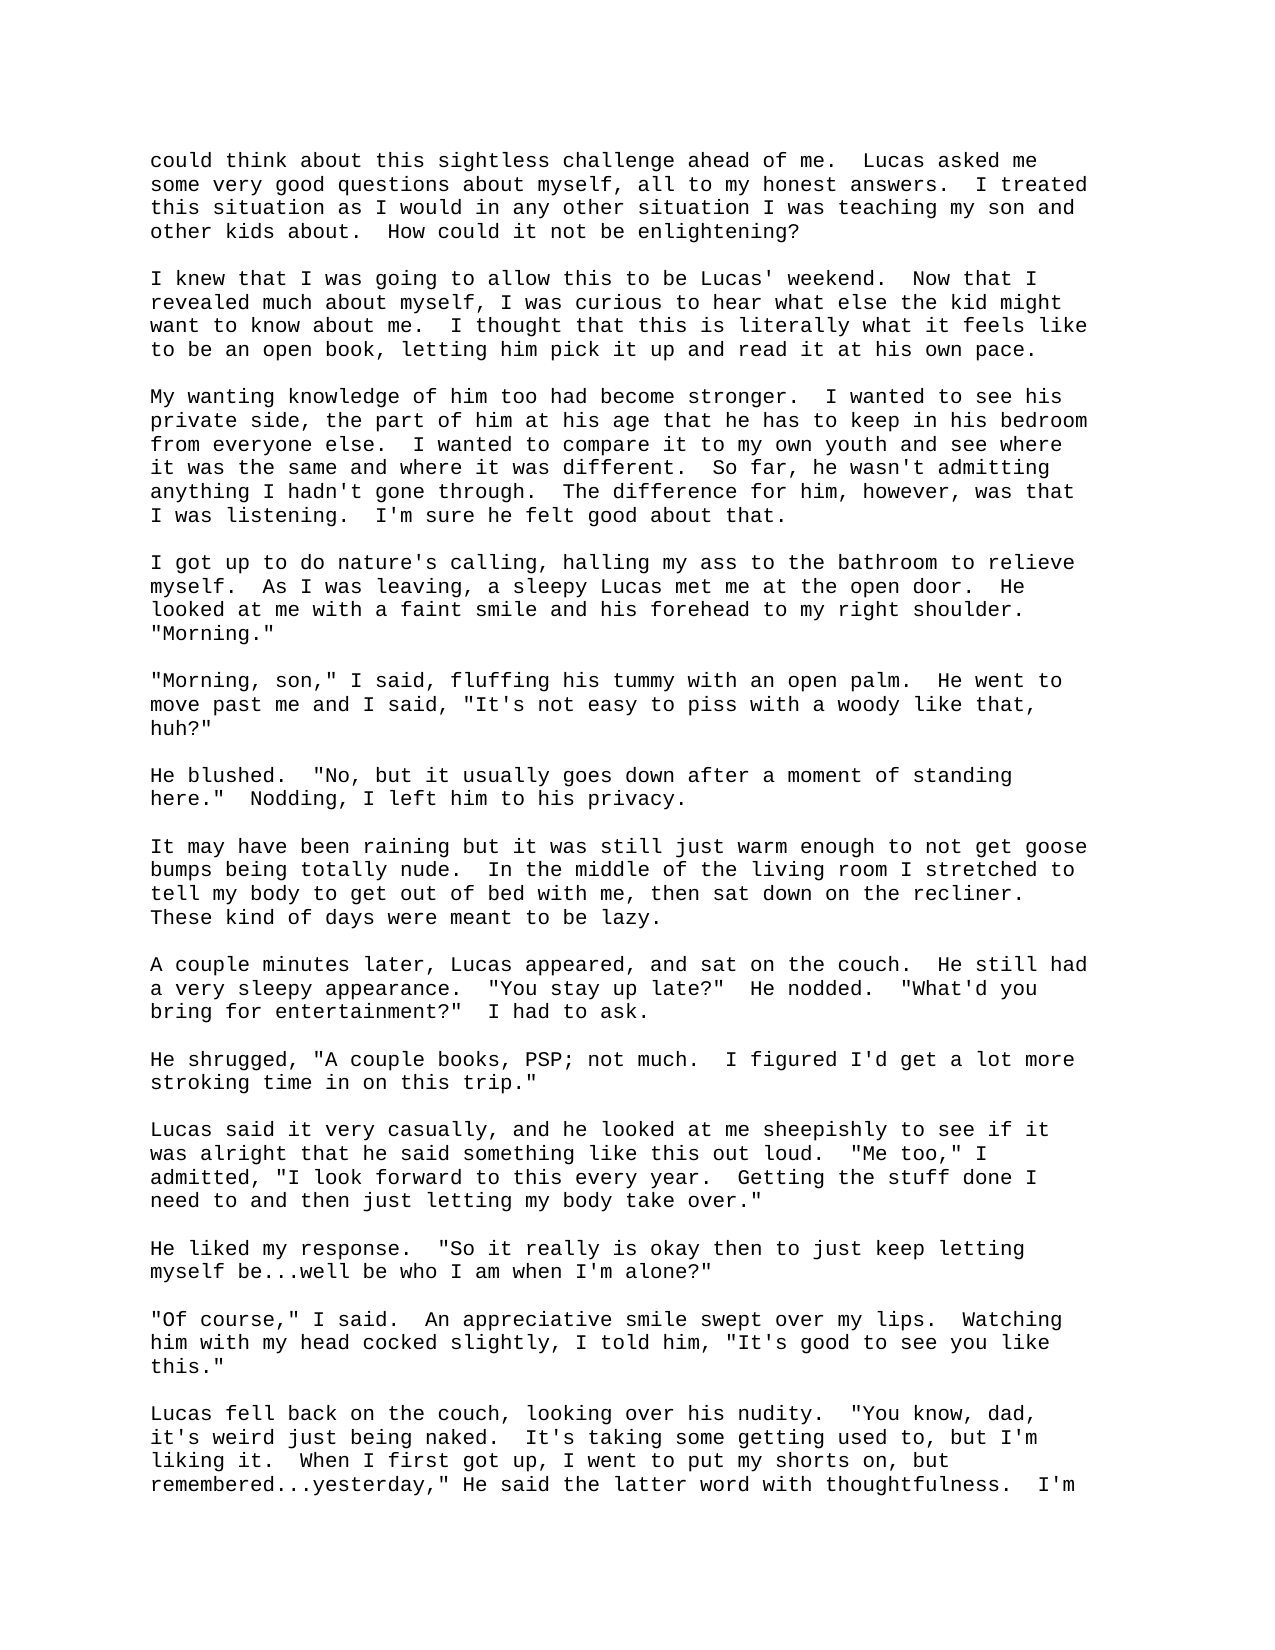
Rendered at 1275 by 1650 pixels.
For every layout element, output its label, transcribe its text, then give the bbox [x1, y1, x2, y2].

text These kind of days were meant to be lazy. [150, 907, 1125, 930]
text move past me and I said, "It's not easy to piss with a woody like that, [150, 694, 1125, 717]
text "Of course," I said. An appreciative smile swept over my lips. Watching [150, 1309, 1125, 1332]
text A couple minutes later, Lucas appeared, and sat on the couch. He still had [150, 954, 1125, 978]
text remembered...yesterday," He said the latter word with thoughtfulness. I'm [150, 1474, 1125, 1498]
text admitted, "I look forward to this every year. Getting the stuff done I [150, 1167, 1125, 1190]
text anything I hadn't gone through. The difference for him, however, was that [150, 481, 1125, 505]
text this situation as I would in any other situation I was teaching my son and [150, 197, 1125, 221]
text bring for entertainment?" I had to ask. [150, 1001, 1125, 1025]
text need to and then just letting my body take over." [150, 1190, 1125, 1214]
text was alright that he said something like this out loud. "Me too," I [150, 1143, 1125, 1167]
text private side, the part of him at his age that he has to keep in his bedroom [150, 410, 1125, 434]
text "Morning." [150, 623, 1125, 647]
text here." Nodding, I left him to his privacy. [150, 788, 1125, 812]
text this." [150, 1356, 1125, 1379]
text from everyone else. I wanted to compare it to my own youth and see where [150, 434, 1125, 457]
text it was the same and where it was different. So far, he wasn't admitting [150, 457, 1125, 481]
text Lucas fell back on the couch, looking over his nudity. "You know, dad, [150, 1403, 1125, 1427]
text other kids about. How could it not be enlightening? [150, 221, 1125, 244]
text My wanting knowledge of him too had become stronger. I wanted to see his [150, 386, 1125, 410]
text I got up to do nature's calling, halling my ass to the bathroom to relieve [150, 552, 1125, 576]
text myself. As I was leaving, a sleepy Lucas met me at the open door. He [150, 576, 1125, 599]
text tell my body to get out of bed with me, then sat down on the recliner. [150, 883, 1125, 907]
text it's weird just being naked. It's taking some getting used to, but I'm [150, 1427, 1125, 1451]
text some very good questions about myself, all to my honest answers. I treated [150, 174, 1125, 197]
text Lucas said it very casually, and he looked at me sheepishly to see if it [150, 1119, 1125, 1143]
text bumps being totally nude. In the middle of the living room I stretched to [150, 859, 1125, 883]
text myself be...well be who I am when I'm alone?" [150, 1261, 1125, 1285]
text him with my head cocked slightly, I told him, "It's good to see you like [150, 1332, 1125, 1356]
text He blushed. "No, but it usually goes down after a moment of standing [150, 765, 1125, 788]
text revealed much about myself, I was curious to hear what else the kid might [150, 292, 1125, 316]
text "Morning, son," I said, fluffing his tummy with an open palm. He went to [150, 670, 1125, 694]
text He shrugged, "A couple books, PSP; not much. I figured I'd get a lot more [150, 1048, 1125, 1072]
text huh?" [150, 717, 1125, 741]
text I was listening. I'm sure he felt good about that. [150, 505, 1125, 528]
text He liked my response. "So it really is okay then to just keep letting [150, 1238, 1125, 1261]
text could think about this sightless challenge ahead of me. Lucas asked me [150, 150, 1125, 174]
text It may have been raining but it was still just warm enough to not get goose [150, 836, 1125, 859]
text I knew that I was going to allow this to be Lucas' weekend. Now that I [150, 268, 1125, 292]
text to be an open book, letting him pick it up and read it at his own pace. [150, 339, 1125, 363]
text liking it. When I first got up, I went to put my shorts on, but [150, 1451, 1125, 1474]
text looked at me with a faint smile and his forehead to my right shoulder. [150, 599, 1125, 623]
text stroking time in on this trip." [150, 1072, 1125, 1096]
text a very sleepy appearance. "You stay up late?" He nodded. "What'd you [150, 978, 1125, 1001]
text want to know about me. I thought that this is literally what it feels like [150, 316, 1125, 339]
